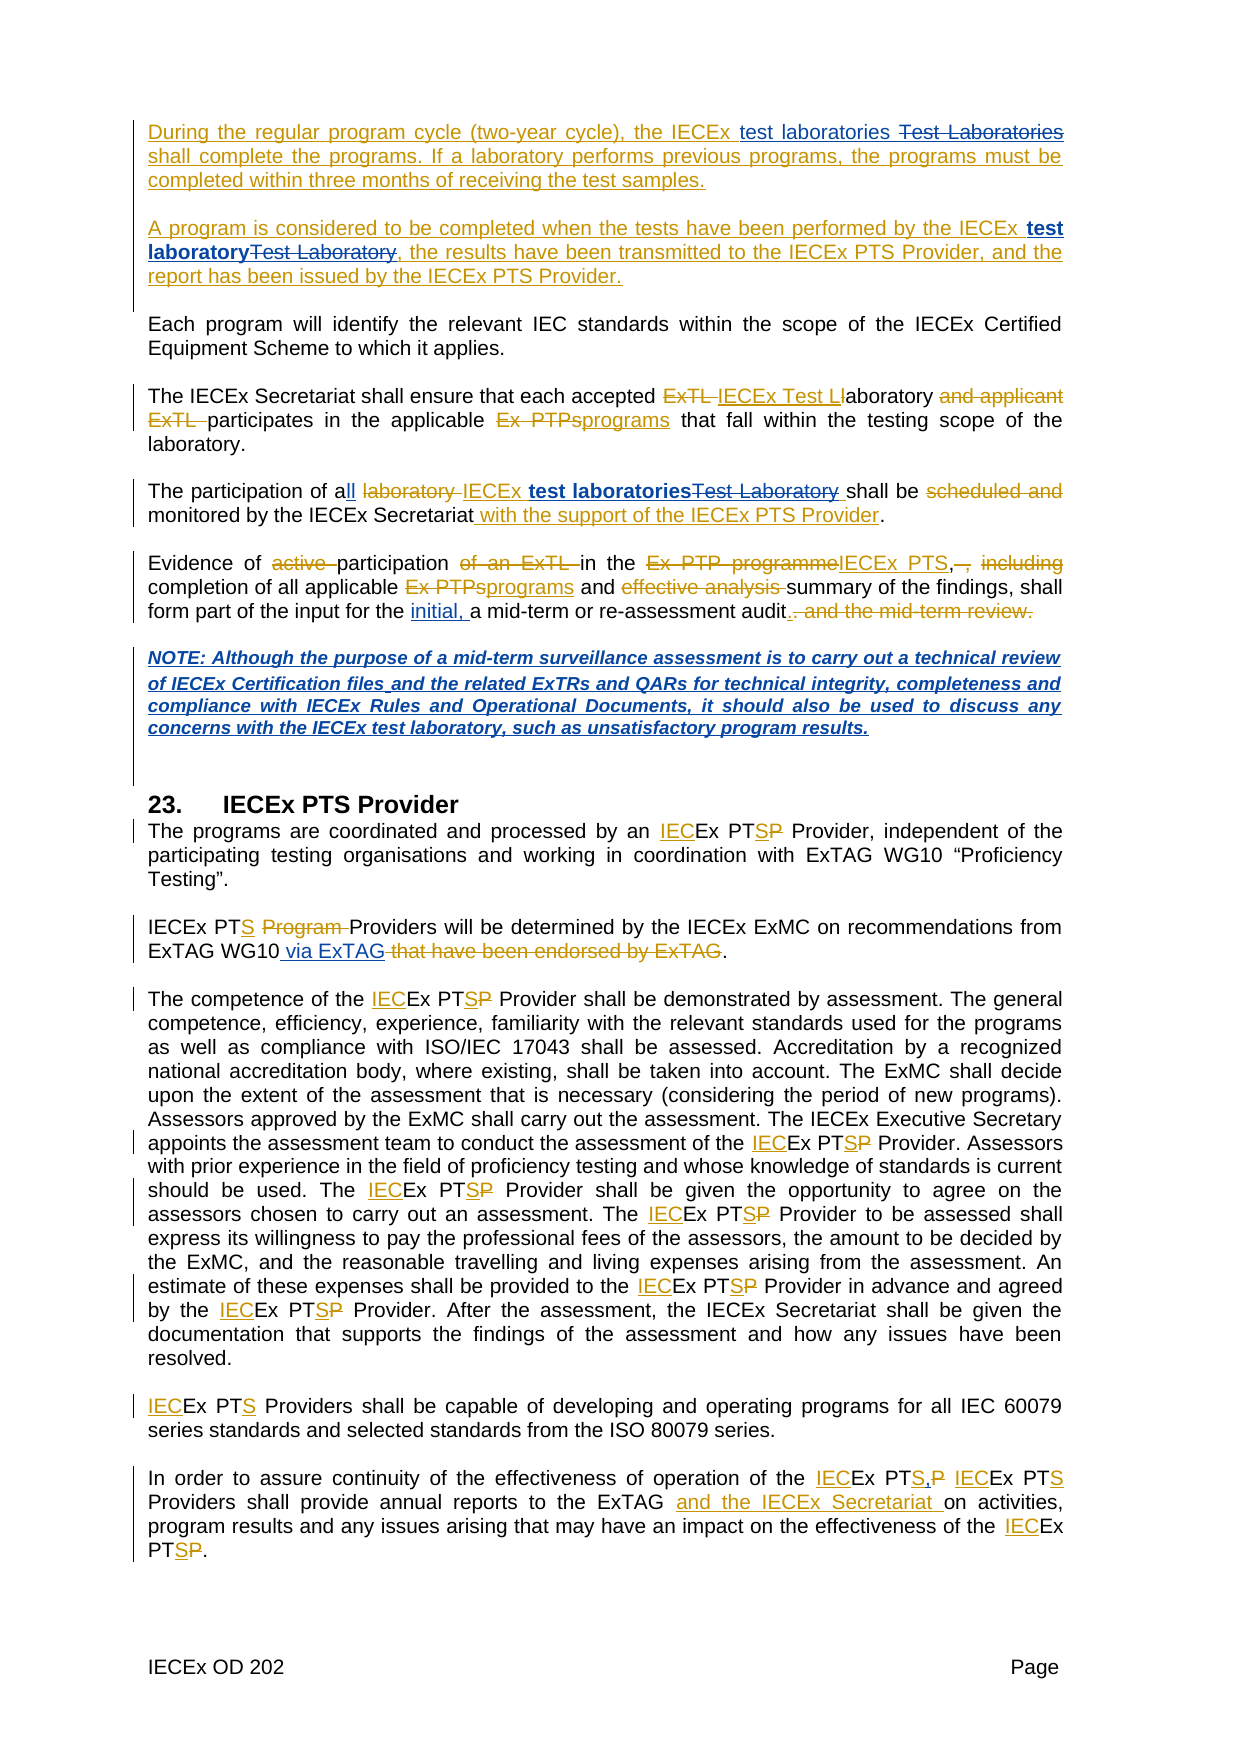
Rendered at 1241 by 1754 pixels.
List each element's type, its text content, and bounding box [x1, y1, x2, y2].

text IECEx PT Providers will be determined by the IECEx ExMC on recommendations from ExTAG WG10. [148, 915, 1063, 963]
text The participation of a shall be monitored by the IECEx Secretariat. [148, 479, 1063, 527]
text The programs are coordinated and processed by an Ex PT Provider, independent of the participating testing organisations and working in coordination with ExTAG WG10 “Proficiency Testing”. [148, 819, 1063, 891]
text The IECEx Secretariat shall ensure that each accepted aboratory participates in the applicable that fall within the testing scope of the laboratory. [148, 383, 1063, 455]
text In order to assure continuity of the effectiveness of operation of the Ex PT Ex PT Providers shall provide annual reports to the ExTAG on activities, program results and any issues arising that may have an impact on the effectiveness of the Ex PT. [148, 1466, 1063, 1562]
text Evidence of participation in the , completion of all applicable and summary of the findings, shall form part of the input for the a mid-term or re-assessment audit [148, 551, 1063, 623]
text The competence of the Ex PT Provider shall be demonstrated by assessment. The general competence, efficiency, experience, familiarity with the relevant standards used for the programs as well as compliance with ISO/IEC 17043 shall be assessed. Accreditation by a recognized national accreditation body, where existing, shall be taken into account. The ExMC shall decide upon the extent of the assessment that is necessary (considering the period of new programs). Assessors approved by the ExMC shall carry out the assessment. The IECEx Executive Secretary appoints the assessment team to conduct the assessment of the Ex PT Provider. Assessors with prior experience in the field of proficiency testing and whose knowledge of standards is current should be used. The Ex PT Provider shall be given the opportunity to agree on the assessors chosen to carry out an assessment. The Ex PT Provider to be assessed shall express its willingness to pay the professional fees of the assessors, the amount to be decided by the ExMC, and the reasonable travelling and living expenses arising from the assessment. An estimate of these expenses shall be provided to the Ex PT Provider in advance and agreed by the Ex PT Provider. After the assessment, the IECEx Secretariat shall be given the documentation that supports the findings of the assessment and how any issues have been resolved. [148, 987, 1063, 1370]
text Ex PT Providers shall be capable of developing and operating programs for all IEC 60079 series standards and selected standards from the ISO 80079 series. [148, 1394, 1063, 1442]
text Each program will identify the relevant IEC standards within the scope of the IECEx Certified Equipment Scheme to which it applies. [148, 312, 1063, 359]
text IECEx PTS Provider [148, 790, 1063, 819]
